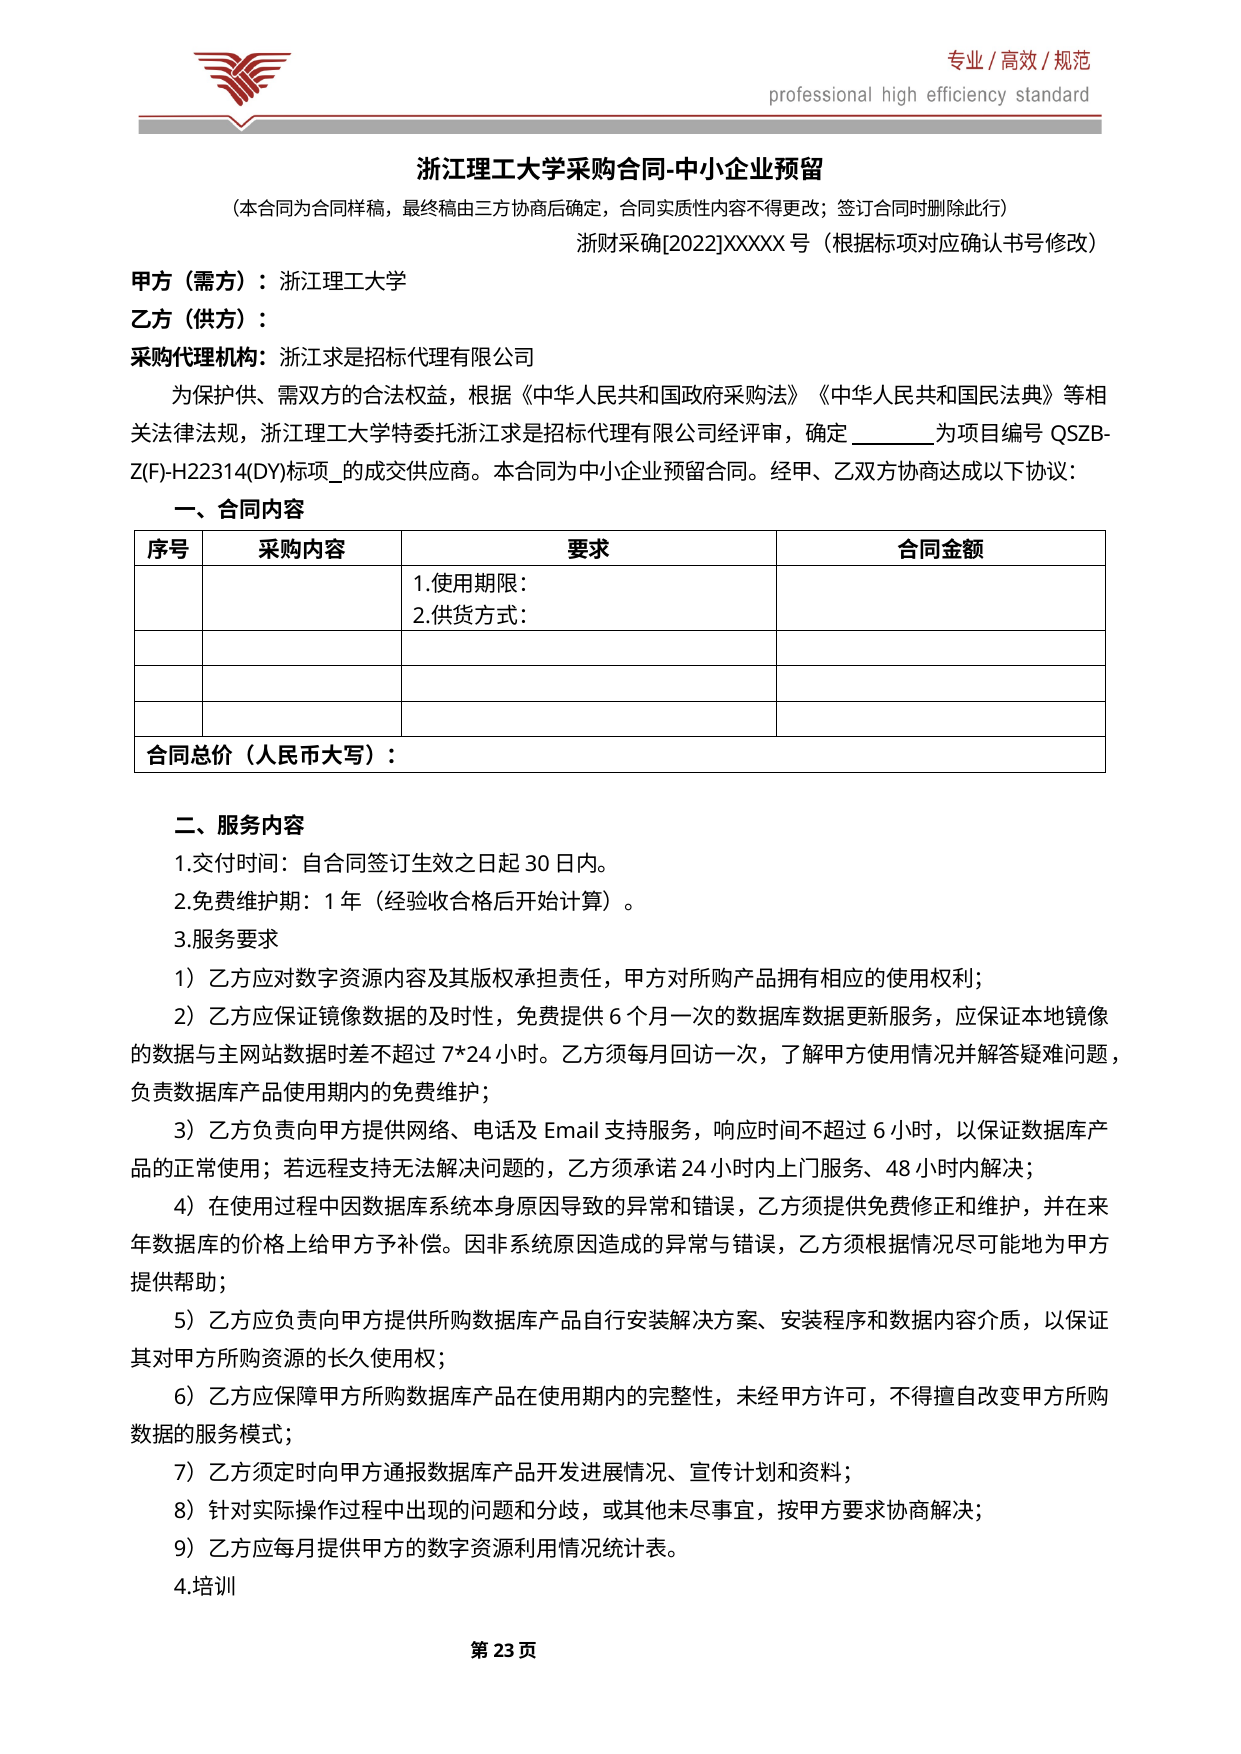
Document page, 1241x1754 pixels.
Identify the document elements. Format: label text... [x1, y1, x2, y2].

table_header 合同金额 [777, 531, 1105, 565]
table_header 序号 [135, 531, 202, 565]
text 为保护供、需双方的合法权益，根据《中华人民共和国政府采购法》《中华人民共和国民法典》等相关法律法规，浙江理工大学特委托浙江求是招标代理有限公司经评审，确定 为项目编号QSZB-Z(F)-H22314(DY)标项 的成交供应商。本合同为中小企业预留合同。经甲、乙双方协商达成以下协议： [130, 378, 1110, 486]
table_cell [777, 666, 1105, 701]
text 4）在使用过程中因数据库系统本身原因导致的异常和错误，乙方须提供免费修正和维护，并在来年数据库的价格上给甲方予补偿。因非系统原因造成的异常与错误，乙方须根据情况尽可能地为甲方提供帮助； [130, 1189, 1110, 1296]
text 2）乙方应保证镜像数据的及时性，免费提供6个月一次的数据库数据更新服务，应保证本地镜像的数据与主网站数据时差不超过7*24小时。乙方须每月回访一次，了解甲方使用情况并解答疑难问题，负责数据库产品使用期内的免费维护； [130, 999, 1110, 1106]
table_cell [203, 631, 401, 665]
table_cell [402, 702, 776, 736]
table_cell [777, 631, 1105, 665]
table_cell [135, 666, 202, 701]
table_cell [402, 631, 776, 665]
text 二、服务内容 [130, 808, 1110, 840]
text 6）乙方应保障甲方所购数据库产品在使用期内的完整性，未经甲方许可，不得擅自改变甲方所购数据的服务模式； [130, 1379, 1110, 1448]
table_cell [135, 702, 202, 736]
text 5）乙方应负责向甲方提供所购数据库产品自行安装解决方案、安装程序和数据内容介质，以保证其对甲方所购资源的长久使用权； [130, 1303, 1110, 1372]
text 9）乙方应每月提供甲方的数字资源利用情况统计表。 [130, 1531, 1110, 1563]
text 3）乙方负责向甲方提供网络、电话及Email支持服务，响应时间不超过6小时，以保证数据库产品的正常使用；若远程支持无法解决问题的，乙方须承诺24小时内上门服务、48小时内解决； [130, 1113, 1110, 1182]
text 3.服务要求 [130, 922, 1110, 954]
table_cell [203, 566, 401, 630]
table_cell [203, 666, 401, 701]
text 乙方（供方）： [130, 302, 1110, 334]
text 浙江理工大学采购合同-中小企业预留 [130, 150, 1110, 186]
table_cell [777, 566, 1105, 630]
picture [138, 29, 1102, 134]
text 1）乙方应对数字资源内容及其版权承担责任，甲方对所购产品拥有相应的使用权利； [130, 961, 1110, 992]
text 2.免费维护期：1年（经验收合格后开始计算）。 [130, 884, 1110, 916]
table_cell [135, 631, 202, 665]
table_cell [402, 666, 776, 701]
text 7）乙方须定时向甲方通报数据库产品开发进展情况、宣传计划和资料； [130, 1454, 1110, 1486]
table_cell 合同总价（人民币大写）： [135, 737, 1105, 772]
table_cell 1.使用期限： 2.供货方式： [402, 566, 776, 630]
table_cell [777, 702, 1105, 736]
text （本合同为合同样稿，最终稿由三方协商后确定，合同实质性内容不得更改；签订合同时删除此行） [130, 193, 1110, 221]
text 甲方（需方）：浙江理工大学 [130, 264, 1110, 296]
table_header 要求 [402, 531, 776, 565]
table_header 采购内容 [203, 531, 401, 565]
text 浙财采确[2022]XXXXX号（根据标项对应确认书号修改） [130, 226, 1110, 258]
table_cell [135, 566, 202, 630]
text 采购代理机构：浙江求是招标代理有限公司 [130, 340, 1110, 372]
table_cell [203, 702, 401, 736]
text 4.培训 [130, 1569, 1110, 1601]
text 1.交付时间：自合同签订生效之日起30日内。 [130, 846, 1110, 878]
text 8）针对实际操作过程中出现的问题和分歧，或其他未尽事宜，按甲方要求协商解决； [130, 1493, 1110, 1524]
text 一、合同内容 [130, 492, 1110, 524]
